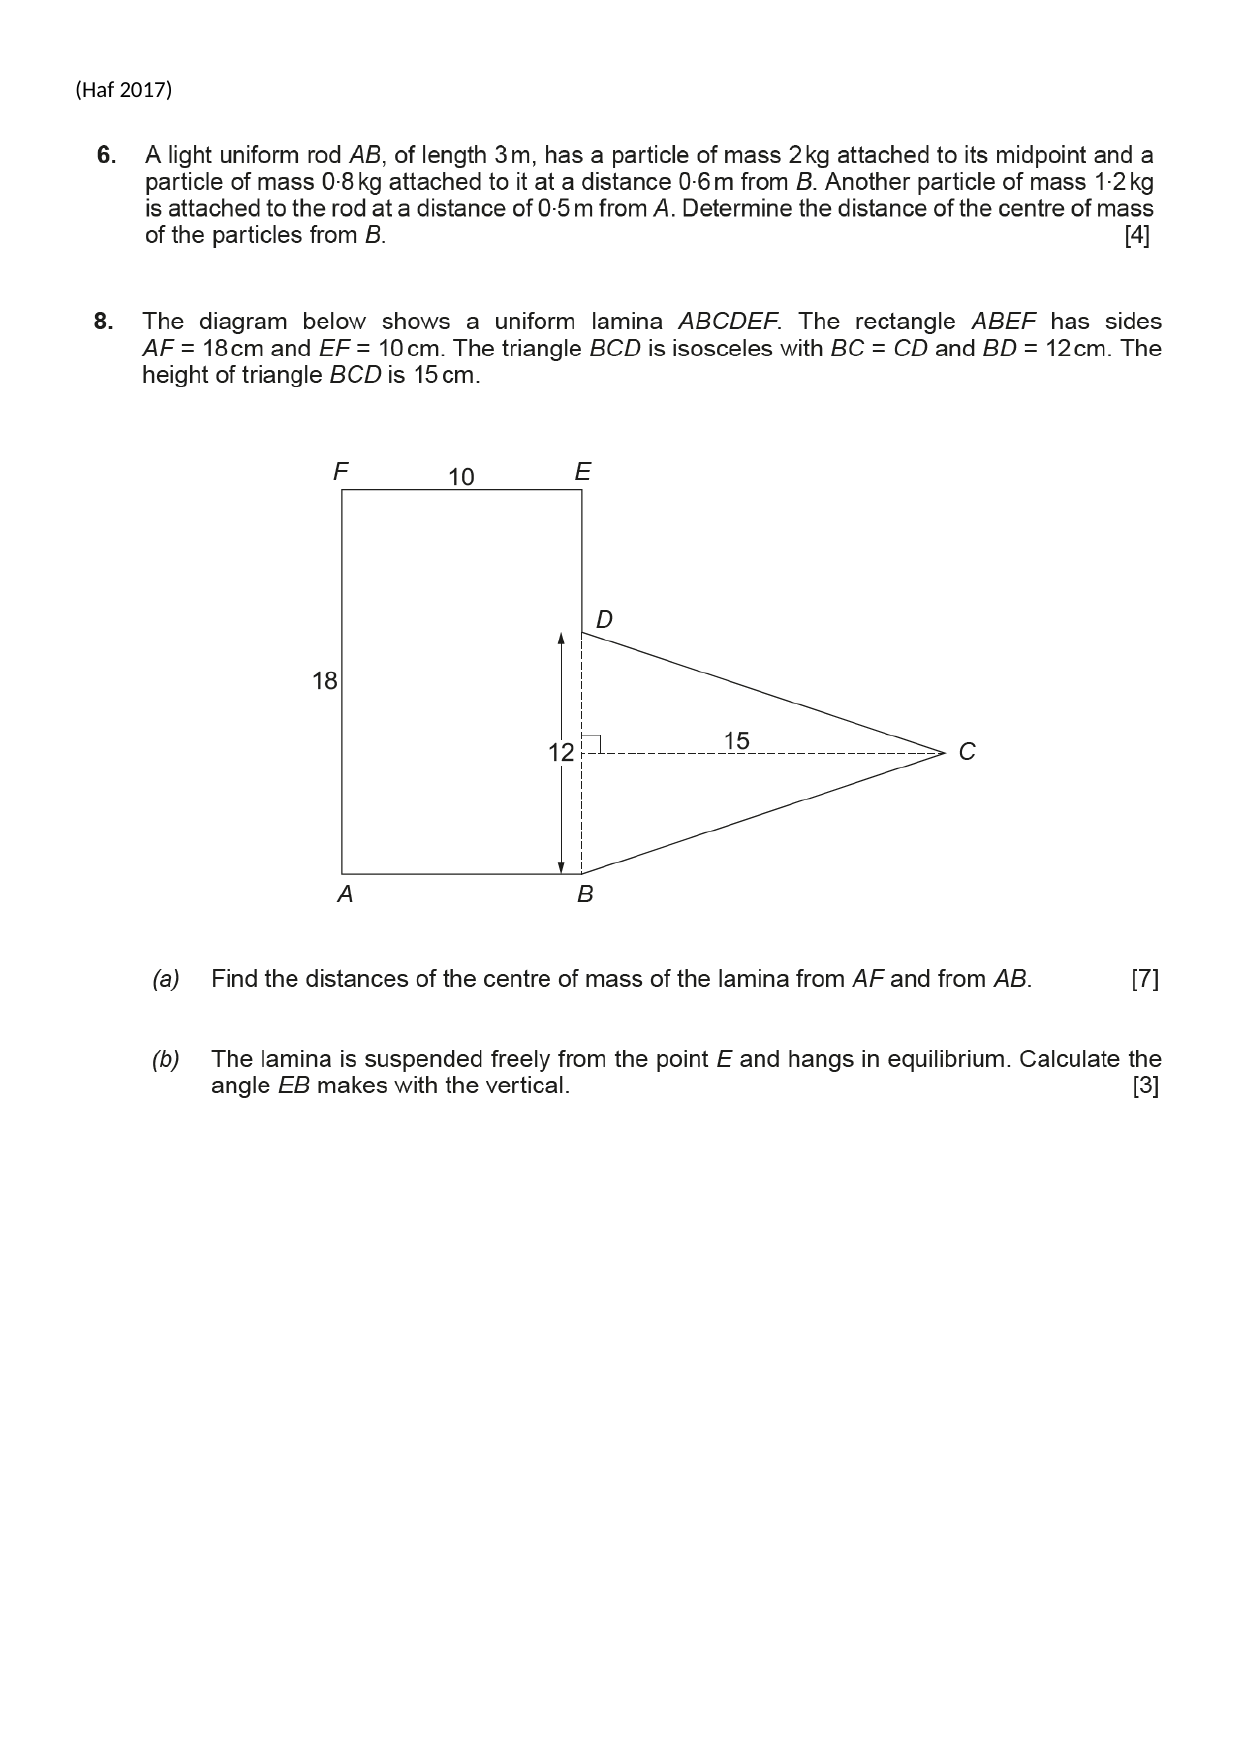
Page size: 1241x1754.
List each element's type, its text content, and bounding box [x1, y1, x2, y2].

picture [75, 291, 1166, 1117]
picture [75, 128, 1166, 267]
text (Haf 2017) [75, 75, 1165, 103]
